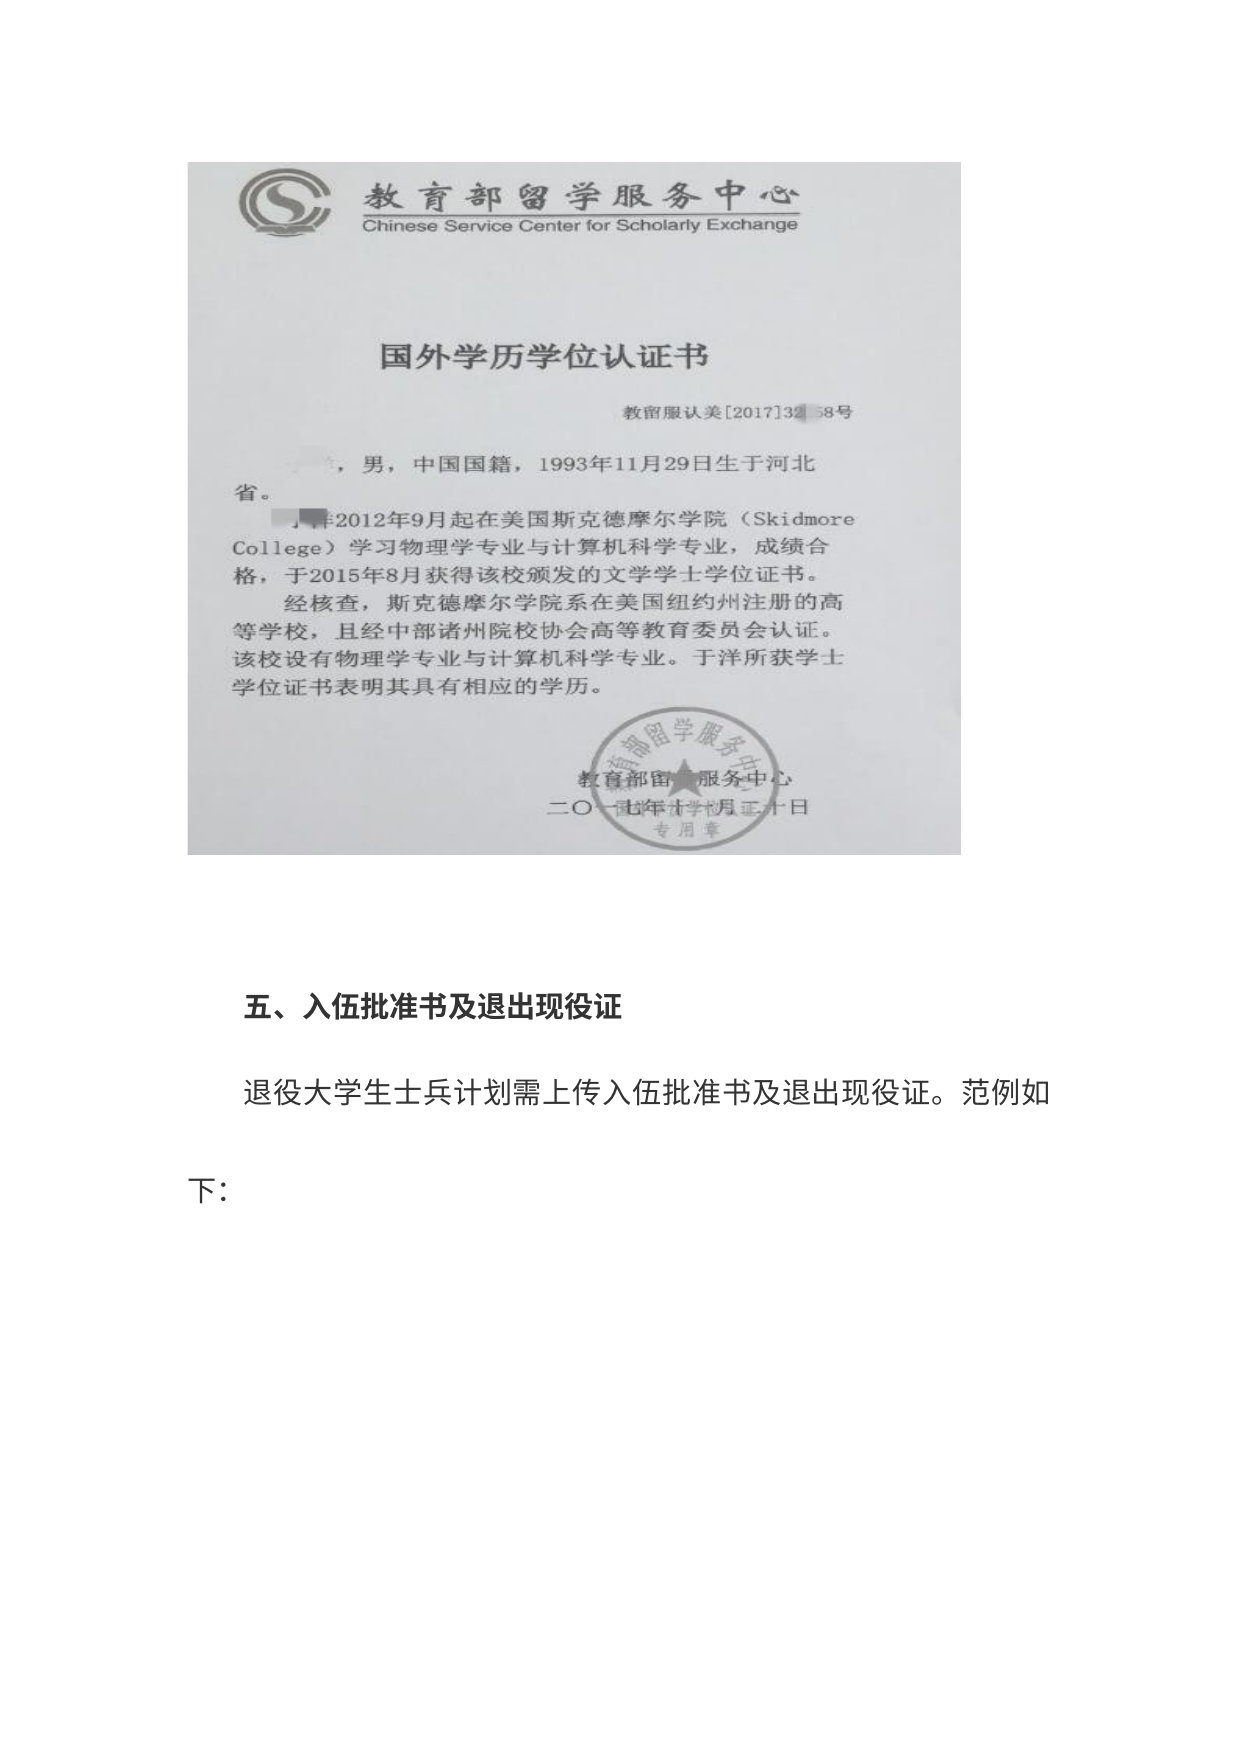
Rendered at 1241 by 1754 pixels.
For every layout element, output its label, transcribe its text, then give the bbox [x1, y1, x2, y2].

picture [187, 162, 961, 855]
text 五、入伍批准书及退出现役证 [187, 972, 1053, 1037]
text 退役大学生士兵计划需上传入伍批准书及退出现役证。范例如下： [187, 1058, 1053, 1221]
